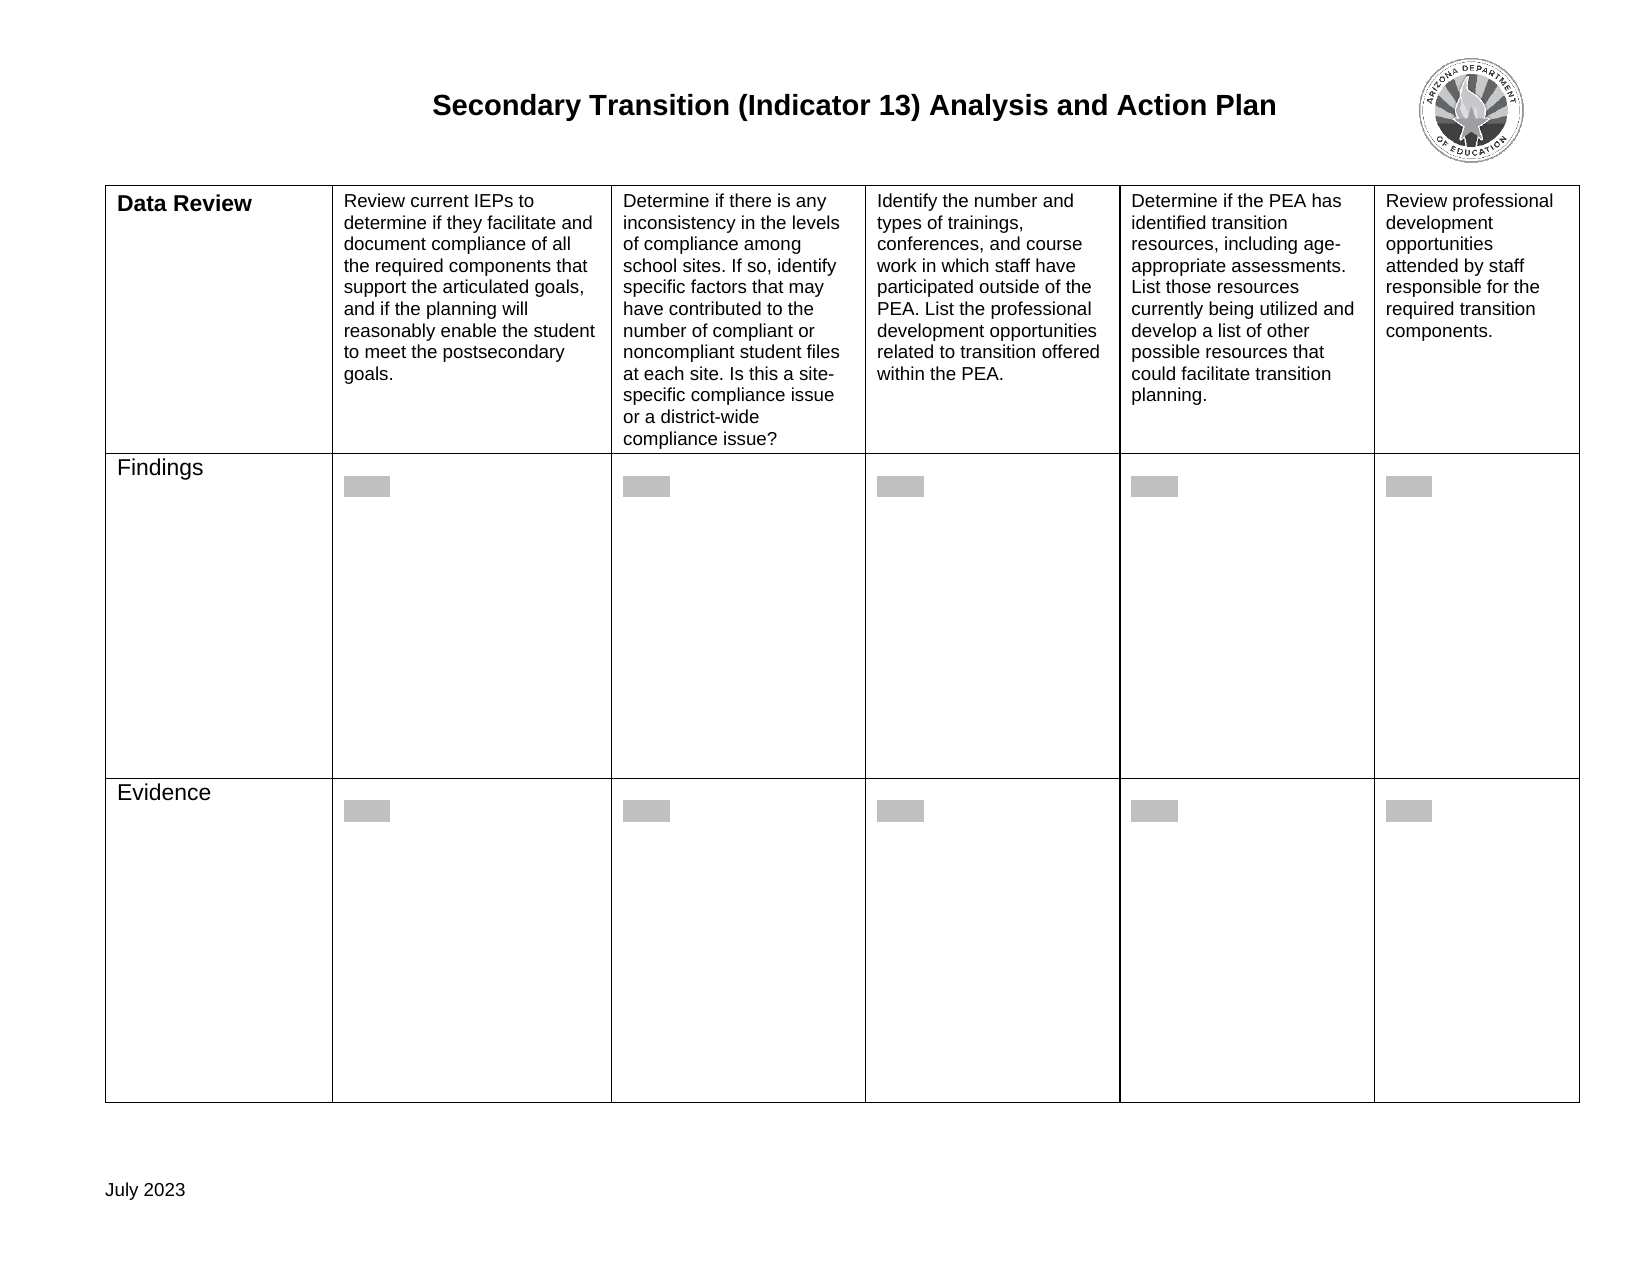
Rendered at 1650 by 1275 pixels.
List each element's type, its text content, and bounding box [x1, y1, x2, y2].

table_cell Evidence [106, 779, 332, 1102]
table_cell [1121, 454, 1374, 777]
table_header Review professional development opportunities attended by staff responsible for the required transition components. [1375, 186, 1579, 453]
table_cell [333, 454, 611, 777]
table_cell [1121, 779, 1374, 1102]
table_cell [1375, 454, 1579, 777]
table_cell Findings [106, 454, 332, 777]
table_cell [866, 779, 1119, 1102]
table_header Determine if the PEA has identified transition resources, including age-appropriate assessments. List those resources currently being utilized and develop a list of other possible resources that could facilitate transition planning. [1121, 186, 1374, 453]
table_cell [612, 779, 865, 1102]
table_cell [333, 779, 611, 1102]
table_cell [866, 454, 1119, 777]
table_cell [1375, 779, 1579, 1102]
table_header Identify the number and types of trainings, conferences, and course work in which staff have participated outside of the PEA. List the professional development opportunities related to transition offered within the PEA. [866, 186, 1119, 453]
picture [1418, 57, 1524, 163]
table_header Determine if there is any inconsistency in the levels of compliance among school sites. If so, identify specific factors that may have contributed to the number of compliant or noncompliant student files at each site. Is this a site-specific compliance issue or a district-wide compliance issue? [612, 186, 865, 453]
table_header Data Review [106, 186, 332, 453]
table_cell [612, 454, 865, 777]
table_header Review current IEPs to determine if they facilitate and document compliance of all the required components that support the articulated goals, and if the planning will reasonably enable the student to meet the postsecondary goals. [333, 186, 611, 453]
